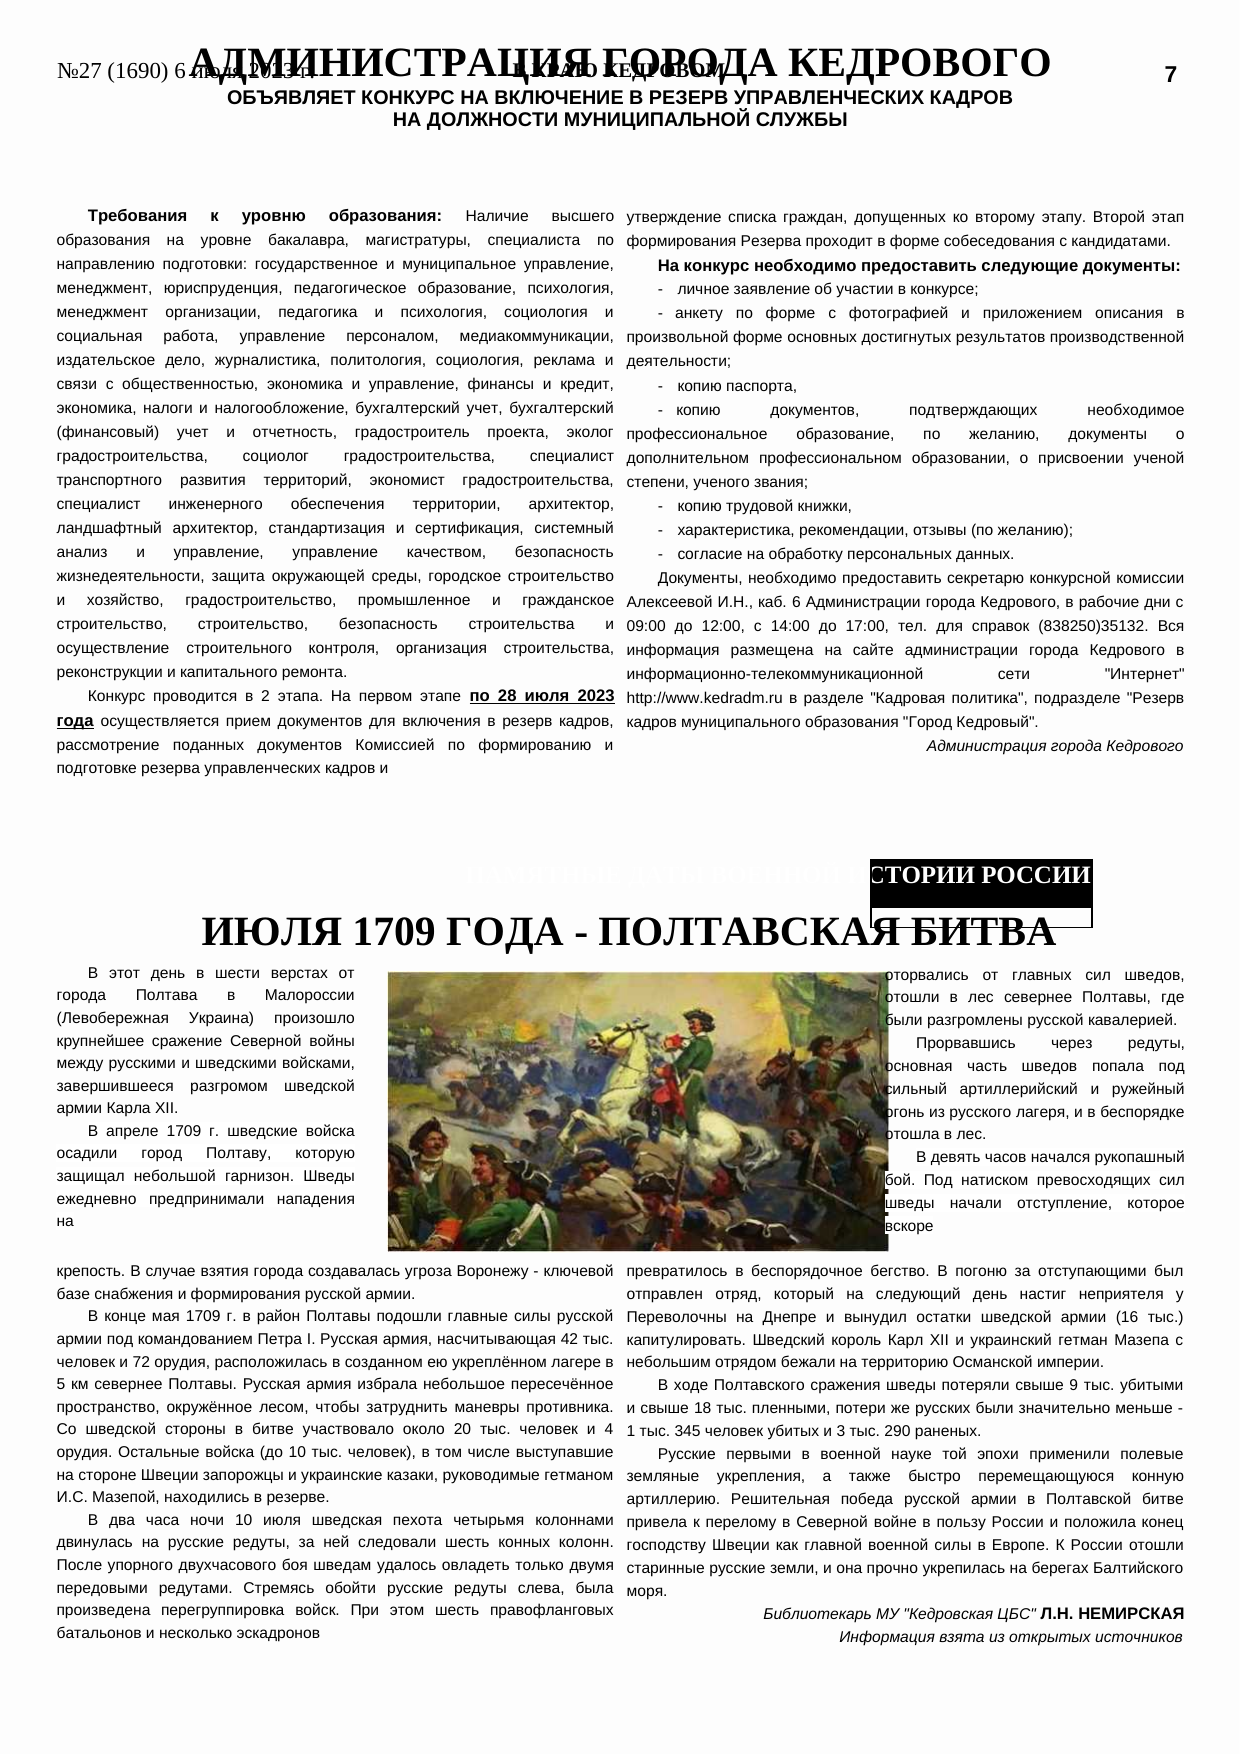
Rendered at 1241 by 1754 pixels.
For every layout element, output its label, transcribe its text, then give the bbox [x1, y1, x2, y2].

text В конце мая 1709 г. в район Полтавы подошли главные силы русской армии под командованием Петра I. Русская армия, насчитывающая 42 тыс. человек и 72 орудия, расположилась в созданном ею укреплённом лагере в 5 км севернее Полтавы. Русская армия избрала небольшое пересечённое пространство, окружённое лесом, чтобы затруднить маневры противника. Со шведской стороны в битве участвовало около 20 тыс. человек и 4 орудия. Остальные войска (до 10 тыс. человек), в том числе выступавшие на стороне Швеции запорожцы и украинские казаки, руководимые гетманом И.С. Мазепой, находились в резерве. [56, 1307, 614, 1506]
list анкету по форме с фотографией и приложением описания в произвольной форме основных достигнутых результатов производственной деятельности; [626, 304, 1185, 370]
text Конкурс проводится в 2 этапа. На первом этапе по 28 июля 2023 года осуществляется прием документов для включения в резерв кадров, рассмотрение поданных документов Комиссией по формированию и подготовке резерва управленческих кадров и [56, 686, 614, 777]
text В девять часов начался рукопашный бой. Под натиском превосходящих сил шведы начали отступление, которое вскоре [884, 1148, 1185, 1234]
text На конкурс необходимо предоставить следующие документы: [626, 256, 1185, 275]
text ОБЪЯВЛЯЕТ КОНКУРС НА ВКЛЮЧЕНИЕ В РЕЗЕРВ УПРАВЛЕНЧЕСКИХ КАДРОВ НА ДОЛЖНОСТИ МУНИЦИПАЛЬНОЙ СЛУЖБЫ [37, 86, 1203, 131]
text В КРАЮ КЕДРОВОМ [512, 58, 725, 82]
text Документы, необходимо предоставить секретарю конкурсной комиссии Алексеевой И.Н., каб. 6 Администрации города Кедрового, в рабочие дни с 09:00 до 12:00, с 14:00 до 17:00, тел. для справок (838250)35132. Вся информация размещена на сайте администрации города Кедрового в информационно-телекоммуникационной сети "Интернет" http://www.kedradm.ru в разделе "Кадровая политика", подразделе "Резерв кадров муниципального образования "Город Кедровый". [626, 569, 1185, 731]
text оторвались от главных сил шведов, отошли в лес севернее Полтавы, где были разгромлены русской кавалерией. [884, 965, 1185, 1029]
list ИЮЛЯ 1709 ГОДА - ПОЛТАВСКАЯ БИТВА [870, 907, 1057, 955]
text Русские первыми в военной науке той эпохи применили полевые земляные укрепления, а также быстро перемещающуюся конную артиллерию. Решительная победа русской армии в Полтавской битве привела к перелому в Северной войне в пользу России и положила конец господству Швеции как главной военной силы в Европе. К России отошли старинные русские земли, и она прочно укрепилась на берегах Балтийского моря. [626, 1444, 1184, 1599]
text В этот день в шести верстах от города Полтава в Малороссии (Левобережная Украина) произошло крупнейшее сражение Северной войны между русскими и шведскими войсками, завершившееся разгромом шведской армии Карла XII. [56, 963, 355, 1117]
text Прорвавшись через редуты, основная часть шведов попала под сильный артиллерийский и ружейный огонь из русского лагеря, и в беспорядке отошла в лес. [884, 1034, 1185, 1143]
text крепость. В случае взятия города создавалась угроза Воронежу - ключевой базе снабжения и формирования русской армии. [56, 1262, 614, 1302]
picture [387, 971, 890, 1253]
text утверждение списка граждан, допущенных ко второму этапу. Второй этап формирования Резерва проходит в форме собеседования с кандидатами. [626, 208, 1185, 250]
list личное заявление об участии в конкурсе; [626, 280, 1185, 298]
list согласие на обработку персональных данных. [626, 545, 1185, 563]
text №27 (1690) 6 июля 2023 г. [57, 57, 315, 84]
text ПАМЯТНЫЕ ДАТЫ ВОЕННОЙ ИСТОРИИ РОССИИ [872, 861, 1091, 908]
text 7 [1164, 61, 1177, 87]
text Требования к уровню образования: Наличие высшего образования на уровне бакалавра, магистратуры, специалиста по направлению подготовки: государственное и муниципальное управление, менеджмент, юриспруденция, педагогическое образование, психология, менеджмент организации, педагогика и психология, социология и социальная работа, управление персоналом, медиакоммуникации, издательское дело, журналистика, политология, социология, реклама и связи с общественностью, экономика и управление, финансы и кредит, экономика, налоги и налогообложение, бухгалтерский учет, бухгалтерский (финансовый) учет и отчетность, градостроитель проекта, эколог градостроительства, социолог градостроительства, специалист транспортного развития территорий, экономист градостроительства, специалист инженерного обеспечения территории, архитектор, ландшафтный архитектор, стандартизация и сертификация, системный анализ и управление, управление качеством, безопасность жизнедеятельности, защита окружающей среды, городское строительство и хозяйство, градостроительство, промышленное и гражданское строительство, строительство, безопасность строительства и осуществление строительного контроля, организация строительства, реконструкции и капитального ремонта. [56, 206, 614, 680]
list копию паспорта, [626, 376, 1185, 394]
text Библиотекарь МУ "Кедровская ЦБС" Л.Н. НЕМИРСКАЯ Информация взята из открытых источников [733, 1604, 1184, 1646]
list копию документов, подтверждающих необходимое профессиональное образование, по желанию, документы о дополнительном профессиональном образовании, о присвоении ученой степени, ученого звания; [626, 400, 1185, 491]
list характеристика, рекомендации, отзывы (по желанию); [626, 521, 1185, 539]
text В два часа ночи 10 июля шведская пехота четырьмя колоннами двинулась на русские редуты, за ней следовали шесть конных колонн. После упорного двухчасового боя шведам удалось овладеть только двумя передовыми редутами. Стремясь обойти русские редуты слева, была произведена перегруппировка войск. При этом шесть правофланговых батальонов и несколько эскадронов [56, 1511, 614, 1642]
text АДМИНИСТРАЦИЯ ГОРОДА КЕДРОВОГО [37, 38, 1203, 86]
text превратилось в беспорядочное бегство. В погоню за отступающими был отправлен отряд, который на следующий день настиг неприятеля у Переволочны на Днепре и вынудил остатки шведской армии (16 тыс.) капитулировать. Шведский король Карл XII и украинский гетман Мазепа с небольшим отрядом бежали на территорию Османской империи. [626, 1262, 1184, 1371]
list копию трудовой книжки, [626, 497, 1185, 514]
text В ходе Полтавского сражения шведы потеряли свыше 9 тыс. убитыми и свыше 18 тыс. пленными, потери же русских были значительно меньше - 1 тыс. 345 человек убитых и 3 тыс. 290 раненых. [626, 1376, 1184, 1439]
text Администрация города Кедрового [626, 737, 1185, 755]
